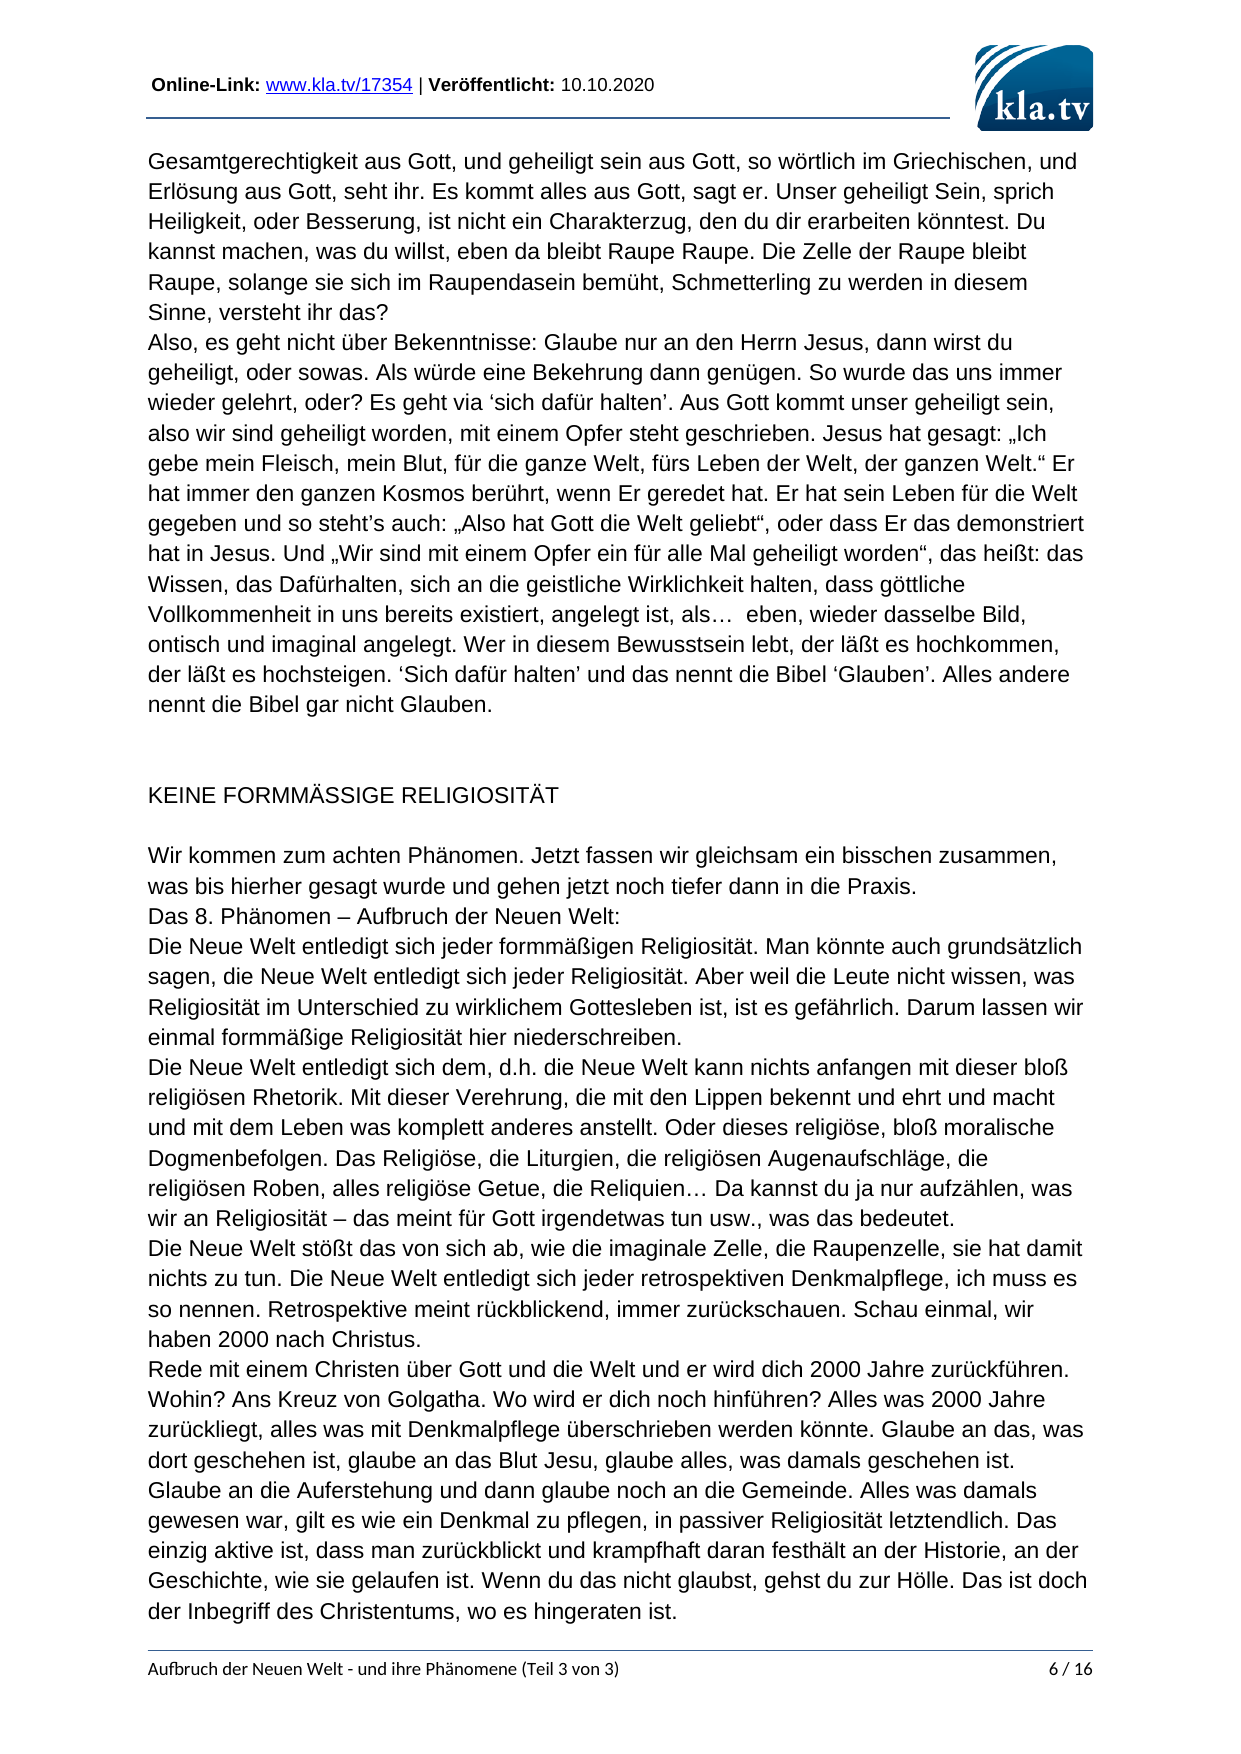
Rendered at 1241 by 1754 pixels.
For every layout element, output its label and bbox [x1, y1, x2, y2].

text [148, 148, 1093, 1624]
